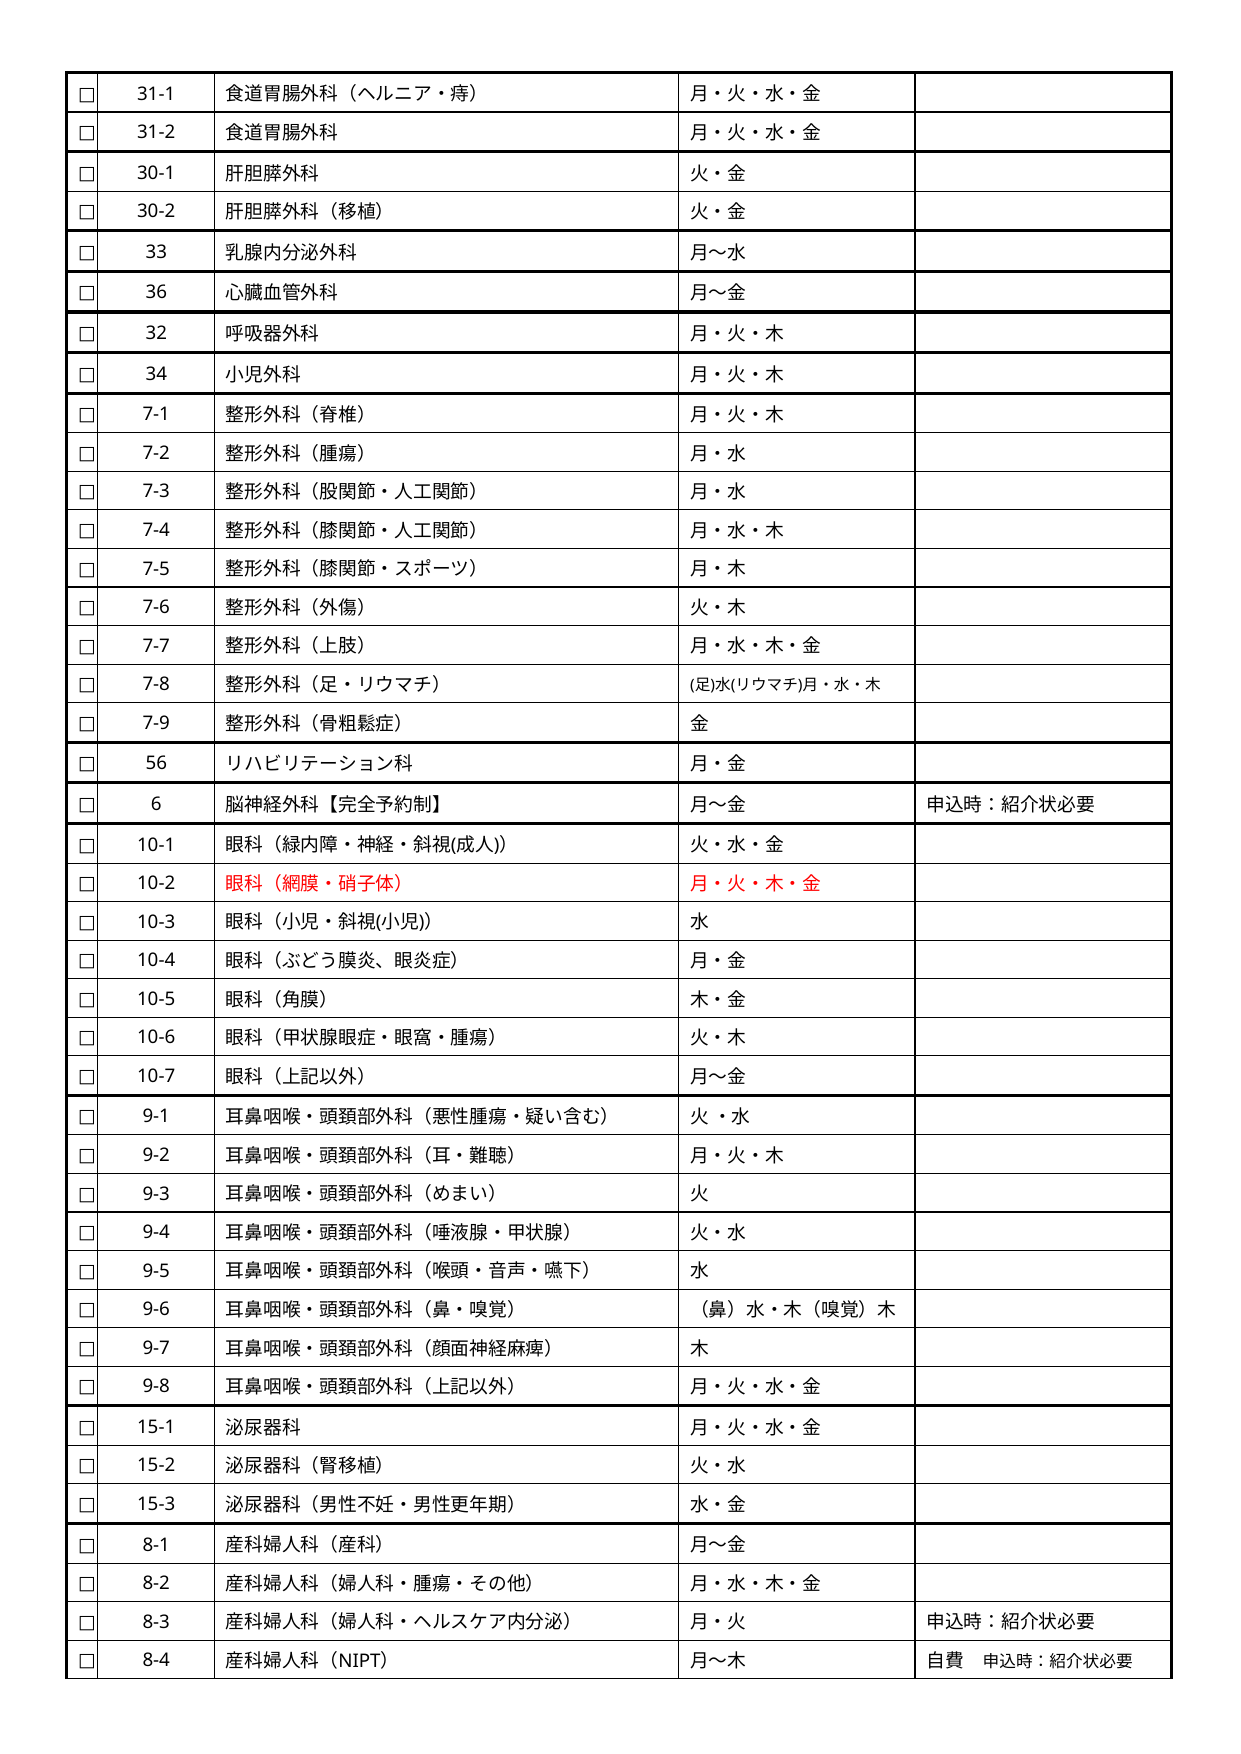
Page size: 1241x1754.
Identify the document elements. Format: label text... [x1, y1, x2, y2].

table_cell [68, 1056, 97, 1094]
table_cell 火 [679, 1174, 914, 1211]
table_cell 呼吸器外科 [215, 314, 678, 351]
table_cell 火・水 [679, 1446, 914, 1483]
table_cell [68, 192, 97, 229]
table_cell 泌尿器科 [215, 1407, 678, 1445]
table_cell 眼科（緑内障・神経・斜視(成人)） [215, 825, 678, 862]
table_cell (足)水(リウマチ)月・水・木 [679, 665, 914, 702]
table_cell 申込時：紹介状必要 [916, 1602, 1170, 1639]
table_cell 眼科（ぶどう膜炎、眼炎症） [215, 941, 678, 978]
table_cell [68, 1018, 97, 1055]
table_cell 月・火・木 [679, 314, 914, 351]
table_cell 月・水 [679, 433, 914, 471]
table_cell 眼科（甲状腺眼症・眼窩・腫瘍） [215, 1018, 678, 1055]
table_cell 水 [679, 902, 914, 939]
table_cell 食道胃腸外科（ヘルニア・痔） [215, 74, 678, 111]
table_cell [68, 232, 97, 270]
table_cell 小児外科 [215, 354, 678, 392]
table_cell [916, 192, 1170, 229]
table_cell [68, 273, 97, 310]
table_cell 34 [98, 354, 214, 392]
table_cell [68, 1328, 97, 1366]
table_cell [916, 1407, 1170, 1445]
table_cell 眼科（上記以外） [215, 1056, 678, 1094]
table_cell [916, 314, 1170, 351]
table_cell [916, 232, 1170, 270]
table_cell 月・水・木 [679, 510, 914, 548]
table_cell 耳鼻咽喉・頭頚部外科（悪性腫瘍・疑い含む） [215, 1097, 678, 1134]
table_cell 眼科（網膜・硝子体） [215, 864, 678, 901]
table_cell 月～金 [679, 1056, 914, 1094]
table_cell [68, 395, 97, 432]
table_cell [916, 1328, 1170, 1366]
table_cell [916, 153, 1170, 191]
table_cell 耳鼻咽喉・頭頚部外科（鼻・嗅覚） [215, 1290, 678, 1327]
table_cell [68, 1213, 97, 1250]
table_cell 7-7 [98, 626, 214, 663]
table_cell [68, 113, 97, 150]
table_cell [68, 1290, 97, 1327]
table_cell 月・火・水・金 [679, 113, 914, 150]
table_cell [68, 1525, 97, 1562]
table_cell 脳神経外科【完全予約制】 [215, 784, 678, 822]
table_cell 整形外科（膝関節・人工関節） [215, 510, 678, 548]
table_cell [916, 626, 1170, 663]
table_cell [916, 1213, 1170, 1250]
table_cell [916, 665, 1170, 702]
table_cell 整形外科（外傷） [215, 588, 678, 625]
table_cell [916, 1018, 1170, 1055]
table_cell 30-1 [98, 153, 214, 191]
table_cell [68, 1407, 97, 1445]
table_cell 月～木 [679, 1641, 914, 1678]
table_cell 月・火・木 [679, 354, 914, 392]
table_cell 水・金 [679, 1484, 914, 1522]
table_cell 月・火・木 [679, 395, 914, 432]
table_cell 7-6 [98, 588, 214, 625]
table_cell [68, 744, 97, 781]
table_cell 10-7 [98, 1056, 214, 1094]
table_cell 月・火・水・金 [679, 1407, 914, 1445]
table_cell 整形外科（骨粗鬆症） [215, 703, 678, 741]
table_cell 産科婦人科（婦人科・腫瘍・その他） [215, 1564, 678, 1601]
table_cell 15-1 [98, 1407, 214, 1445]
table_cell 整形外科（足・リウマチ） [215, 665, 678, 702]
table_cell [916, 1290, 1170, 1327]
table_cell 8-3 [98, 1602, 214, 1639]
table_cell 月・金 [679, 744, 914, 781]
table_cell [916, 1525, 1170, 1562]
table_cell [916, 1097, 1170, 1134]
table_cell [68, 979, 97, 1017]
table_cell [68, 1446, 97, 1483]
table_cell 肝胆膵外科（移植） [215, 192, 678, 229]
table_cell [68, 902, 97, 939]
table_cell 耳鼻咽喉・頭頚部外科（喉頭・音声・嚥下） [215, 1251, 678, 1288]
table_cell [916, 902, 1170, 939]
table_cell [68, 1602, 97, 1639]
table_cell 産科婦人科（婦人科・ヘルスケア内分泌） [215, 1602, 678, 1639]
table_cell 火 ・水 [679, 1097, 914, 1134]
table_cell 8-2 [98, 1564, 214, 1601]
table_cell [916, 979, 1170, 1017]
table_cell 6 [98, 784, 214, 822]
table_cell [68, 665, 97, 702]
table_cell 整形外科（腫瘍） [215, 433, 678, 471]
table_cell 15-2 [98, 1446, 214, 1483]
table_cell 9-3 [98, 1174, 214, 1211]
table_cell [68, 1484, 97, 1522]
table_cell [68, 1174, 97, 1211]
table_cell 肝胆膵外科 [215, 153, 678, 191]
table_cell 7-2 [98, 433, 214, 471]
table_cell [68, 1641, 97, 1678]
table_cell 木 [679, 1328, 914, 1366]
table_cell 耳鼻咽喉・頭頚部外科（上記以外） [215, 1367, 678, 1404]
table_cell [68, 74, 97, 111]
table_cell 月・木 [679, 549, 914, 586]
table_cell [68, 549, 97, 586]
table_cell 9-4 [98, 1213, 214, 1250]
table_cell [916, 744, 1170, 781]
table_cell 火・金 [679, 192, 914, 229]
table_cell 9-5 [98, 1251, 214, 1288]
table_cell 眼科（角膜） [215, 979, 678, 1017]
table_cell [68, 1135, 97, 1173]
table_cell 整形外科（股関節・人工関節） [215, 472, 678, 509]
table_cell [916, 1484, 1170, 1522]
table_cell [916, 74, 1170, 111]
table_cell 36 [98, 273, 214, 310]
table_cell 9-7 [98, 1328, 214, 1366]
table_cell 9-1 [98, 1097, 214, 1134]
table_cell 10-6 [98, 1018, 214, 1055]
table_cell 火・水 [679, 1213, 914, 1250]
table_cell [916, 510, 1170, 548]
table_cell 10-1 [98, 825, 214, 862]
table_cell [916, 1367, 1170, 1404]
table_cell 月～金 [679, 273, 914, 310]
table_cell [68, 1564, 97, 1601]
table_cell [68, 1367, 97, 1404]
table_cell 月～水 [679, 232, 914, 270]
table_cell 8-4 [98, 1641, 214, 1678]
table_cell 耳鼻咽喉・頭頚部外科（唾液腺・甲状腺） [215, 1213, 678, 1250]
table_cell [916, 588, 1170, 625]
table_cell [68, 784, 97, 822]
table_cell 月・水・木・金 [679, 1564, 914, 1601]
table_cell [916, 354, 1170, 392]
table_cell [916, 1446, 1170, 1483]
table_cell [68, 354, 97, 392]
table_cell [916, 1056, 1170, 1094]
table_cell [916, 433, 1170, 471]
table_cell 水 [679, 1251, 914, 1288]
table_cell [68, 472, 97, 509]
table_cell [916, 1564, 1170, 1601]
table_cell 月・水 [679, 472, 914, 509]
table_cell [916, 864, 1170, 901]
table_cell 月・火・木・金 [679, 864, 914, 901]
table_cell 33 [98, 232, 214, 270]
table_cell 月・火・木 [679, 1135, 914, 1173]
table_cell [916, 472, 1170, 509]
table_cell 9-8 [98, 1367, 214, 1404]
table_cell [916, 113, 1170, 150]
table_cell 9-2 [98, 1135, 214, 1173]
table_cell [68, 588, 97, 625]
table_cell 心臓血管外科 [215, 273, 678, 310]
table_cell [916, 1251, 1170, 1288]
table_cell [68, 314, 97, 351]
table_cell 10-4 [98, 941, 214, 978]
table_cell [68, 626, 97, 663]
table_cell 31-1 [98, 74, 214, 111]
table_cell 眼科（小児・斜視(小児)） [215, 902, 678, 939]
table_cell 7-8 [98, 665, 214, 702]
table_cell 耳鼻咽喉・頭頚部外科（顔面神経麻痺） [215, 1328, 678, 1366]
table_cell 月・火・水・金 [679, 1367, 914, 1404]
table_cell [68, 153, 97, 191]
table_cell 32 [98, 314, 214, 351]
table_cell 月・金 [679, 941, 914, 978]
table_cell 整形外科（脊椎） [215, 395, 678, 432]
table_cell [68, 864, 97, 901]
table_cell 月・水・木・金 [679, 626, 914, 663]
table_cell [916, 1135, 1170, 1173]
table_cell 10-3 [98, 902, 214, 939]
table_cell 申込時：紹介状必要 [916, 784, 1170, 822]
table_cell 泌尿器科（腎移植） [215, 1446, 678, 1483]
table_cell 8-1 [98, 1525, 214, 1562]
table_cell [916, 703, 1170, 741]
table_cell 火・金 [679, 153, 914, 191]
table_cell [916, 941, 1170, 978]
table_cell 火・水・金 [679, 825, 914, 862]
table_cell [68, 510, 97, 548]
table_cell 7-3 [98, 472, 214, 509]
table_cell 7-4 [98, 510, 214, 548]
table_cell 乳腺内分泌外科 [215, 232, 678, 270]
table_cell 産科婦人科（産科） [215, 1525, 678, 1562]
table_cell 耳鼻咽喉・頭頚部外科（耳・難聴） [215, 1135, 678, 1173]
table_cell 10-2 [98, 864, 214, 901]
table_cell 7-5 [98, 549, 214, 586]
table_cell [68, 825, 97, 862]
table_cell 耳鼻咽喉・頭頚部外科（めまい） [215, 1174, 678, 1211]
table_cell 整形外科（膝関節・スポーツ） [215, 549, 678, 586]
table_cell [916, 549, 1170, 586]
table_cell [68, 1251, 97, 1288]
table_cell 9-6 [98, 1290, 214, 1327]
table_cell [68, 433, 97, 471]
table_cell 火・木 [679, 588, 914, 625]
table_cell 泌尿器科（男性不妊・男性更年期） [215, 1484, 678, 1522]
table_cell 31-2 [98, 113, 214, 150]
table_cell 56 [98, 744, 214, 781]
table_cell 自費 申込時：紹介状必要 [916, 1641, 1170, 1678]
table_cell 食道胃腸外科 [215, 113, 678, 150]
table_cell 火・木 [679, 1018, 914, 1055]
table_cell 月・火 [679, 1602, 914, 1639]
table_cell [916, 825, 1170, 862]
table_cell （鼻）水・木（嗅覚）木 [679, 1290, 914, 1327]
table_cell 月～金 [679, 784, 914, 822]
table_cell [68, 1097, 97, 1134]
table_cell [916, 395, 1170, 432]
table_cell 30-2 [98, 192, 214, 229]
table_cell [916, 1174, 1170, 1211]
table_cell 整形外科（上肢） [215, 626, 678, 663]
table_cell [916, 273, 1170, 310]
table_cell 7-9 [98, 703, 214, 741]
table_cell [68, 941, 97, 978]
table_cell 7-1 [98, 395, 214, 432]
table_cell 15-3 [98, 1484, 214, 1522]
table_cell [68, 703, 97, 741]
table_cell 産科婦人科（NIPT） [215, 1641, 678, 1678]
table_cell 金 [679, 703, 914, 741]
table_cell リハビリテーション科 [215, 744, 678, 781]
table_cell 10-5 [98, 979, 214, 1017]
table_cell 月・火・水・金 [679, 74, 914, 111]
table_cell 月～金 [679, 1525, 914, 1562]
table_cell 木・金 [679, 979, 914, 1017]
